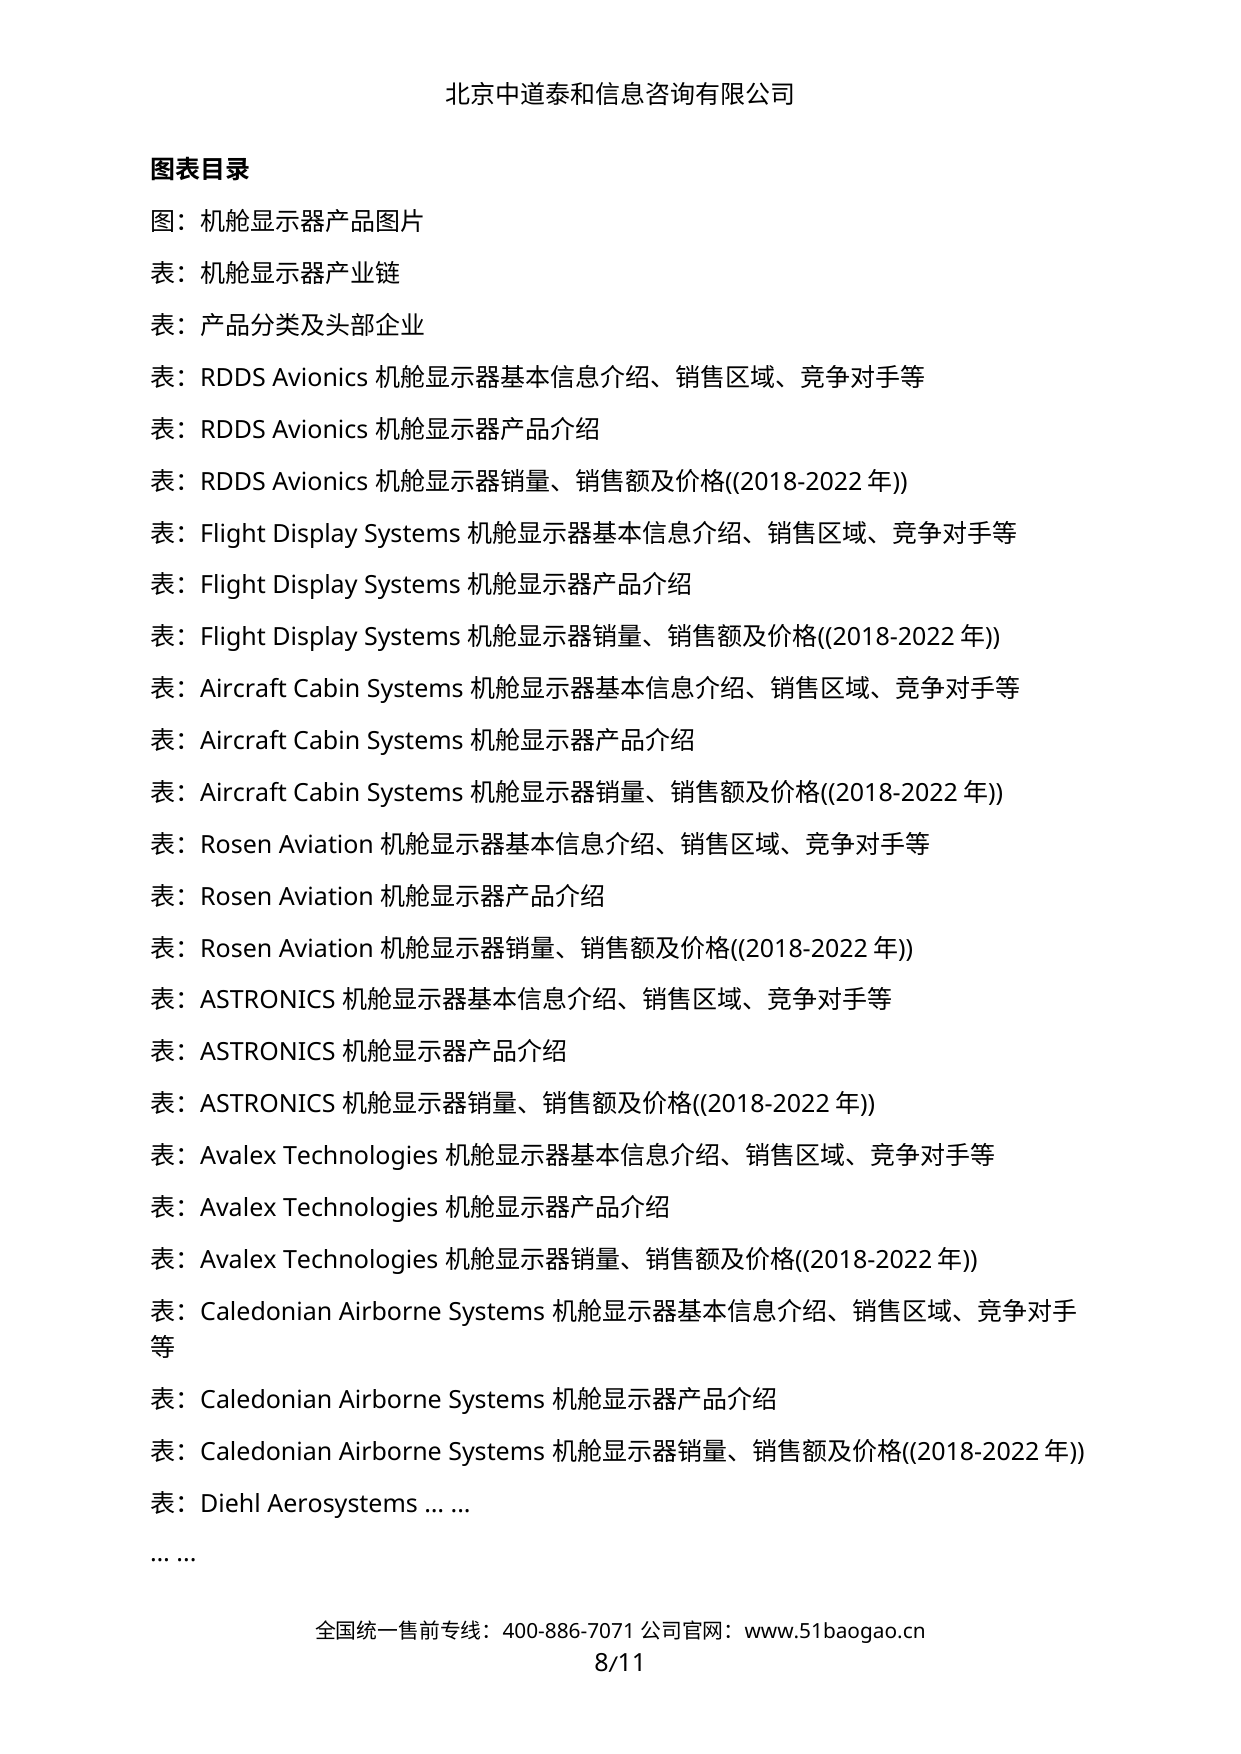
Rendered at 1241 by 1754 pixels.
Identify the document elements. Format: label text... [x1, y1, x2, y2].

text 表：Rosen Aviation 机舱显示器产品介绍 [150, 876, 1090, 912]
text 表：ASTRONICS 机舱显示器产品介绍 [150, 1032, 1090, 1068]
text 表：Caledonian Airborne Systems 机舱显示器基本信息介绍、销售区域、竞争对手等 [150, 1291, 1090, 1364]
text 表：Avalex Technologies 机舱显示器产品介绍 [150, 1187, 1090, 1224]
text 表：Avalex Technologies 机舱显示器销量、销售额及价格((2018-2022年)) [150, 1239, 1090, 1276]
text 表：Caledonian Airborne Systems 机舱显示器产品介绍 [150, 1379, 1090, 1416]
text 表：Caledonian Airborne Systems 机舱显示器销量、销售额及价格((2018-2022年)) [150, 1431, 1090, 1467]
text 表：Aircraft Cabin Systems 机舱显示器产品介绍 [150, 721, 1090, 757]
text 表：RDDS Avionics 机舱显示器基本信息介绍、销售区域、竞争对手等 [150, 357, 1090, 394]
text 表：ASTRONICS 机舱显示器销量、销售额及价格((2018-2022年)) [150, 1084, 1090, 1120]
text 表：Flight Display Systems 机舱显示器销量、销售额及价格((2018-2022年)) [150, 617, 1090, 653]
text 表：机舱显示器产业链 [150, 254, 1090, 290]
text 表：Flight Display Systems 机舱显示器产品介绍 [150, 565, 1090, 601]
text 表：Flight Display Systems 机舱显示器基本信息介绍、销售区域、竞争对手等 [150, 513, 1090, 549]
text 表：Avalex Technologies 机舱显示器基本信息介绍、销售区域、竞争对手等 [150, 1136, 1090, 1172]
text 表：Aircraft Cabin Systems 机舱显示器基本信息介绍、销售区域、竞争对手等 [150, 669, 1090, 705]
text … ... [150, 1535, 1090, 1569]
text 表：Aircraft Cabin Systems 机舱显示器销量、销售额及价格((2018-2022年)) [150, 772, 1090, 809]
text 图表目录 [150, 150, 1090, 186]
text 表：RDDS Avionics 机舱显示器销量、销售额及价格((2018-2022年)) [150, 461, 1090, 497]
text 表：RDDS Avionics 机舱显示器产品介绍 [150, 409, 1090, 446]
text 表：产品分类及头部企业 [150, 306, 1090, 342]
text 表：ASTRONICS 机舱显示器基本信息介绍、销售区域、竞争对手等 [150, 980, 1090, 1016]
text 表：Diehl Aerosystems … ... [150, 1483, 1090, 1519]
text 表：Rosen Aviation 机舱显示器销量、销售额及价格((2018-2022年)) [150, 928, 1090, 964]
text 图：机舱显示器产品图片 [150, 202, 1090, 238]
text 表：Rosen Aviation 机舱显示器基本信息介绍、销售区域、竞争对手等 [150, 824, 1090, 861]
